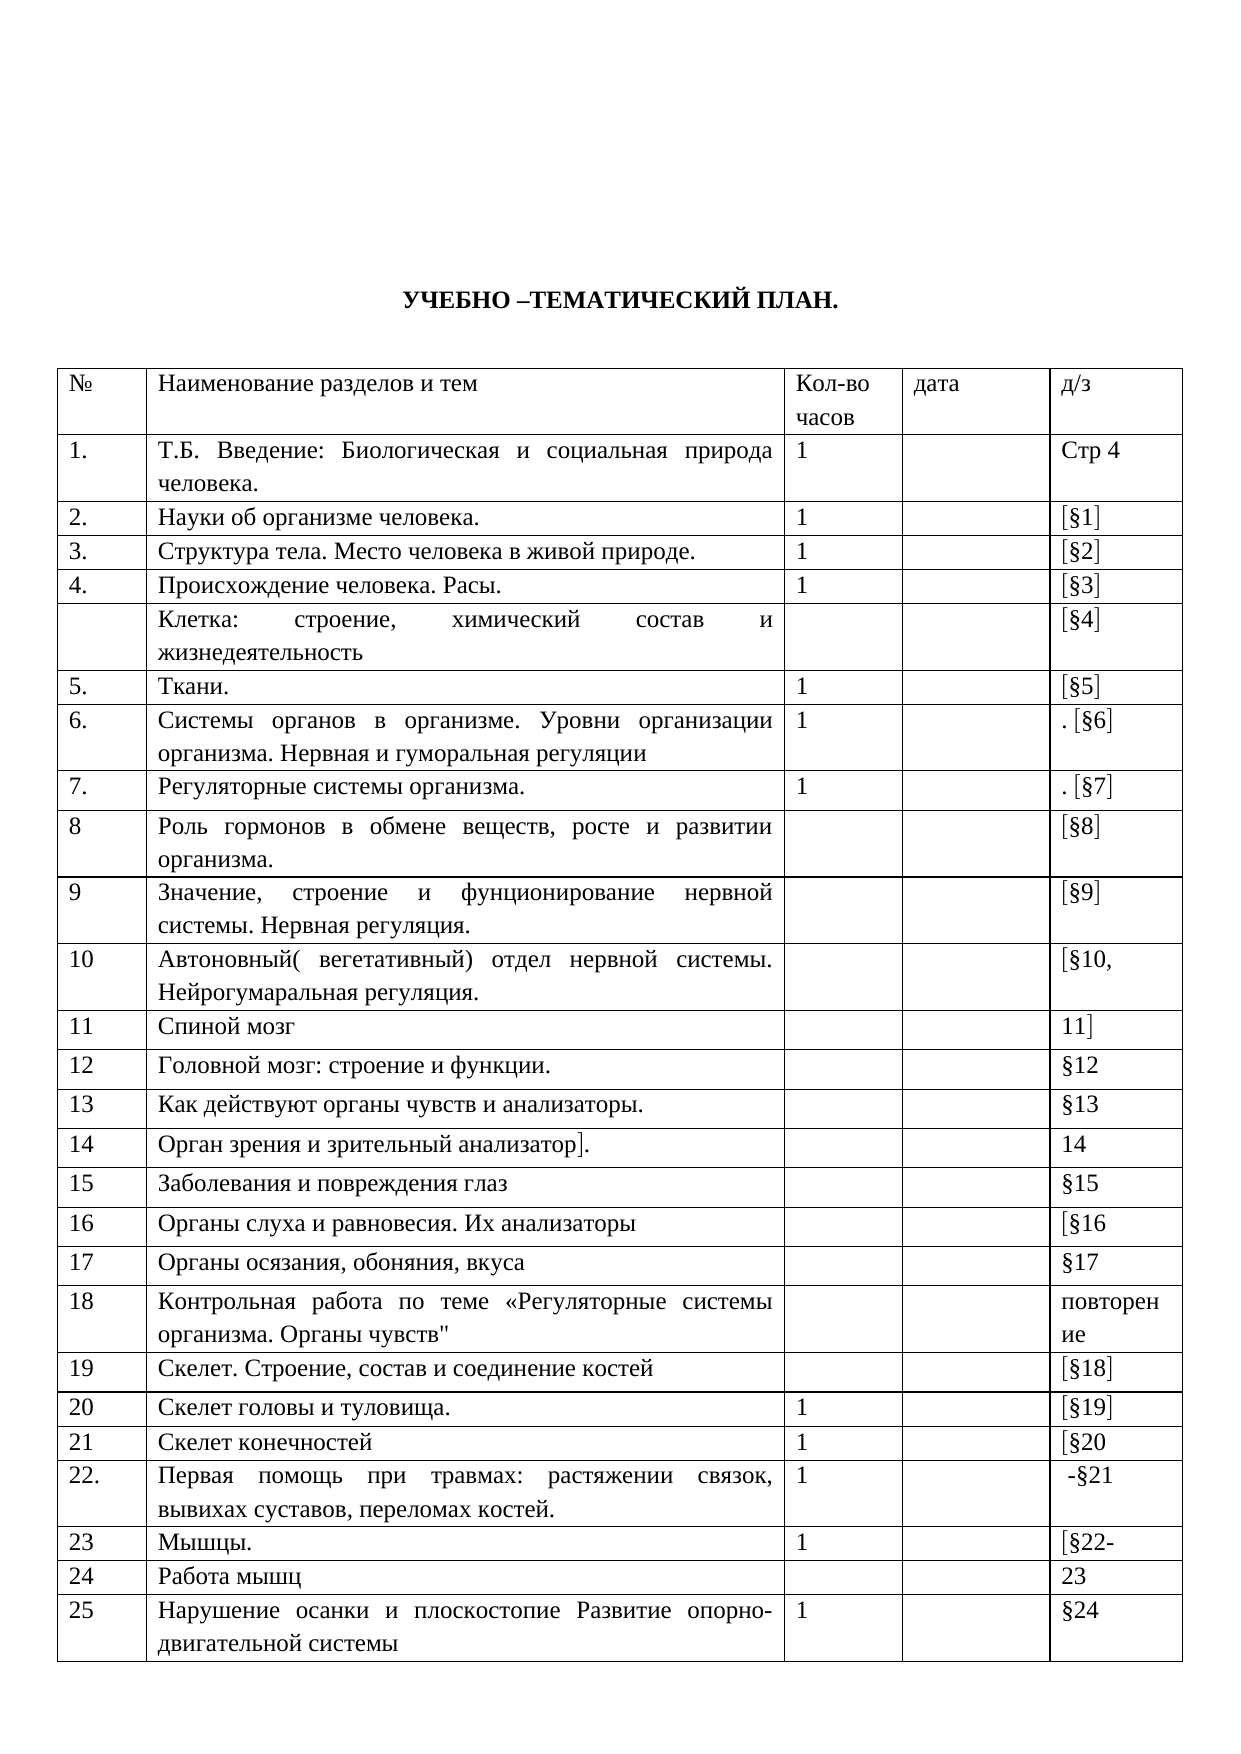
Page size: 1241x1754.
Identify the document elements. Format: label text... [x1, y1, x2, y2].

table_cell [903, 1595, 1049, 1661]
table_cell Науки об организме человека. [147, 502, 784, 535]
table_cell 23 [1051, 1561, 1182, 1594]
table_cell [903, 1168, 1049, 1207]
table_cell Скелет. Строение, состав и соединение костей [147, 1353, 784, 1391]
table_cell 19 [58, 1353, 146, 1391]
table_cell [903, 1129, 1049, 1167]
table_cell [785, 1353, 902, 1391]
table_cell 1 [785, 1461, 902, 1526]
table_cell 5. [58, 671, 146, 704]
table_cell [903, 771, 1049, 810]
table_cell §20 [1051, 1427, 1182, 1459]
table_cell [785, 1050, 902, 1088]
table_cell Головной мозг: строение и функции. [147, 1050, 784, 1088]
table_cell [903, 1527, 1049, 1560]
table_cell 1 [785, 1427, 902, 1459]
table_cell 1 [785, 771, 902, 810]
table_cell 7. [58, 771, 146, 810]
table_cell 22. [58, 1461, 146, 1526]
table_cell 14 [1051, 1129, 1182, 1167]
table_cell 3. [58, 536, 146, 569]
table_cell 1. [58, 435, 146, 501]
table_cell Первая помощь при травмах: растяжении связок, вывихах суставов, переломах костей. [147, 1461, 784, 1526]
table_cell §19 [1051, 1393, 1182, 1426]
table_cell 14 [58, 1129, 146, 1167]
table_cell 4. [58, 570, 146, 603]
table_cell . §6 [1051, 705, 1182, 770]
table_cell [903, 878, 1049, 943]
table_cell повторение [1051, 1286, 1182, 1352]
table_cell [785, 1561, 902, 1594]
table_cell Клетка: строение, химический состав и жизнедеятельность [147, 604, 784, 670]
table_cell Скелет конечностей [147, 1427, 784, 1459]
table_cell [785, 1208, 902, 1246]
table_cell 9 [58, 878, 146, 943]
table_header Наименование разделов и тем [147, 369, 784, 434]
table_cell Значение, строение и фунционирование нервной системы. Нервная регуляция. [147, 878, 784, 943]
table_cell [903, 536, 1049, 569]
table_cell 1 [785, 502, 902, 535]
table_cell Заболевания и повреждения глаз [147, 1168, 784, 1207]
table_cell 24 [58, 1561, 146, 1594]
table_cell §22- [1051, 1527, 1182, 1560]
table_cell Системы органов в организме. Уровни организации организма. Нервная и гуморальная регуляции [147, 705, 784, 770]
table_cell 6. [58, 705, 146, 770]
table_cell 12 [58, 1050, 146, 1088]
text УЧЕБНО –ТЕМАТИЧЕСКИЙ ПЛАН. [118, 285, 1122, 314]
table_cell [903, 1208, 1049, 1246]
table_cell Ткани. [147, 671, 784, 704]
table_cell Органы осязания, обоняния, вкуса [147, 1247, 784, 1285]
table_cell [903, 944, 1049, 1010]
table_cell 15 [58, 1168, 146, 1207]
table_cell §24 [1051, 1595, 1182, 1661]
table_cell Роль гормонов в обмене веществ, росте и развитии организма. [147, 811, 784, 876]
table_cell [903, 1393, 1049, 1426]
table_cell Регуляторные системы организма. [147, 771, 784, 810]
table_cell §5 [1051, 671, 1182, 704]
table_cell [903, 1247, 1049, 1285]
table_header № [58, 369, 146, 434]
table_cell [903, 1011, 1049, 1049]
table_cell [903, 1286, 1049, 1352]
table_cell Т.Б. Введение: Биологическая и социальная природа человека. [147, 435, 784, 501]
table_cell [903, 1353, 1049, 1391]
table_cell -§21 [1051, 1461, 1182, 1526]
table_cell [903, 1561, 1049, 1594]
table_cell 1 [785, 570, 902, 603]
table_cell 25 [58, 1595, 146, 1661]
table_cell Автоновный( вегетативный) отдел нервной системы. Нейрогумаральная регуляция. [147, 944, 784, 1010]
table_cell §10, [1051, 944, 1182, 1010]
table_cell [903, 502, 1049, 535]
table_cell [903, 570, 1049, 603]
table_cell §3 [1051, 570, 1182, 603]
table_cell 1 [785, 536, 902, 569]
table_cell [903, 1050, 1049, 1088]
table_cell §8 [1051, 811, 1182, 876]
table_cell 2. [58, 502, 146, 535]
table_cell 11 [1051, 1011, 1182, 1049]
table_cell Как действуют органы чувств и анализаторы. [147, 1090, 784, 1128]
table_cell 10 [58, 944, 146, 1010]
table_cell §15 [1051, 1168, 1182, 1207]
table_cell §18 [1051, 1353, 1182, 1391]
table_cell Структура тела. Место человека в живой природе. [147, 536, 784, 569]
table_cell 17 [58, 1247, 146, 1285]
table_cell Спиной мозг [147, 1011, 784, 1049]
table_cell [785, 1247, 902, 1285]
table_cell . §7 [1051, 771, 1182, 810]
table_cell 21 [58, 1427, 146, 1459]
table_cell §9 [1051, 878, 1182, 943]
table_cell [785, 1129, 902, 1167]
table_cell [903, 435, 1049, 501]
table_cell [785, 944, 902, 1010]
table_header д/з [1051, 369, 1182, 434]
table_cell 1 [785, 671, 902, 704]
table_cell [785, 1090, 902, 1128]
table_cell [903, 671, 1049, 704]
table_cell Контрольная работа по теме «Регуляторные системы организма. Органы чувств" [147, 1286, 784, 1352]
table_cell 20 [58, 1393, 146, 1426]
table_cell §13 [1051, 1090, 1182, 1128]
table_cell [785, 1286, 902, 1352]
table_cell 1 [785, 1393, 902, 1426]
table_cell 1 [785, 705, 902, 770]
table_cell [903, 1427, 1049, 1459]
table_cell §4 [1051, 604, 1182, 670]
table_cell [785, 878, 902, 943]
table_cell Скелет головы и туловища. [147, 1393, 784, 1426]
table_cell [903, 604, 1049, 670]
table_header дата [903, 369, 1049, 434]
table_cell 16 [58, 1208, 146, 1246]
table_header Кол-во часов [785, 369, 902, 434]
table_cell Органы слуха и равновесия. Их анализаторы [147, 1208, 784, 1246]
table_cell 18 [58, 1286, 146, 1352]
table_cell 8 [58, 811, 146, 876]
table_cell Мышцы. [147, 1527, 784, 1560]
table_cell [903, 1461, 1049, 1526]
table_cell 11 [58, 1011, 146, 1049]
table_cell §16 [1051, 1208, 1182, 1246]
table_cell §17 [1051, 1247, 1182, 1285]
table_cell §12 [1051, 1050, 1182, 1088]
table_cell [903, 1090, 1049, 1128]
table_cell 13 [58, 1090, 146, 1128]
table_cell 1 [785, 435, 902, 501]
table_cell [785, 1011, 902, 1049]
table_cell [785, 604, 902, 670]
table_cell Орган зрения и зрительный анализатор. [147, 1129, 784, 1167]
table_cell 1 [785, 1527, 902, 1560]
table_cell §2 [1051, 536, 1182, 569]
table_cell [785, 811, 902, 876]
table_cell Происхождение человека. Расы. [147, 570, 784, 603]
table_cell [903, 705, 1049, 770]
table_cell [785, 1168, 902, 1207]
table_cell [58, 604, 146, 670]
table_cell 1 [785, 1595, 902, 1661]
table_cell Работа мышц [147, 1561, 784, 1594]
table_cell 23 [58, 1527, 146, 1560]
table_cell Нарушение осанки и плоскостопие Развитие опорно-двигательной системы [147, 1595, 784, 1661]
table_cell [903, 811, 1049, 876]
table_cell Стр 4 [1051, 435, 1182, 501]
table_cell §1 [1051, 502, 1182, 535]
